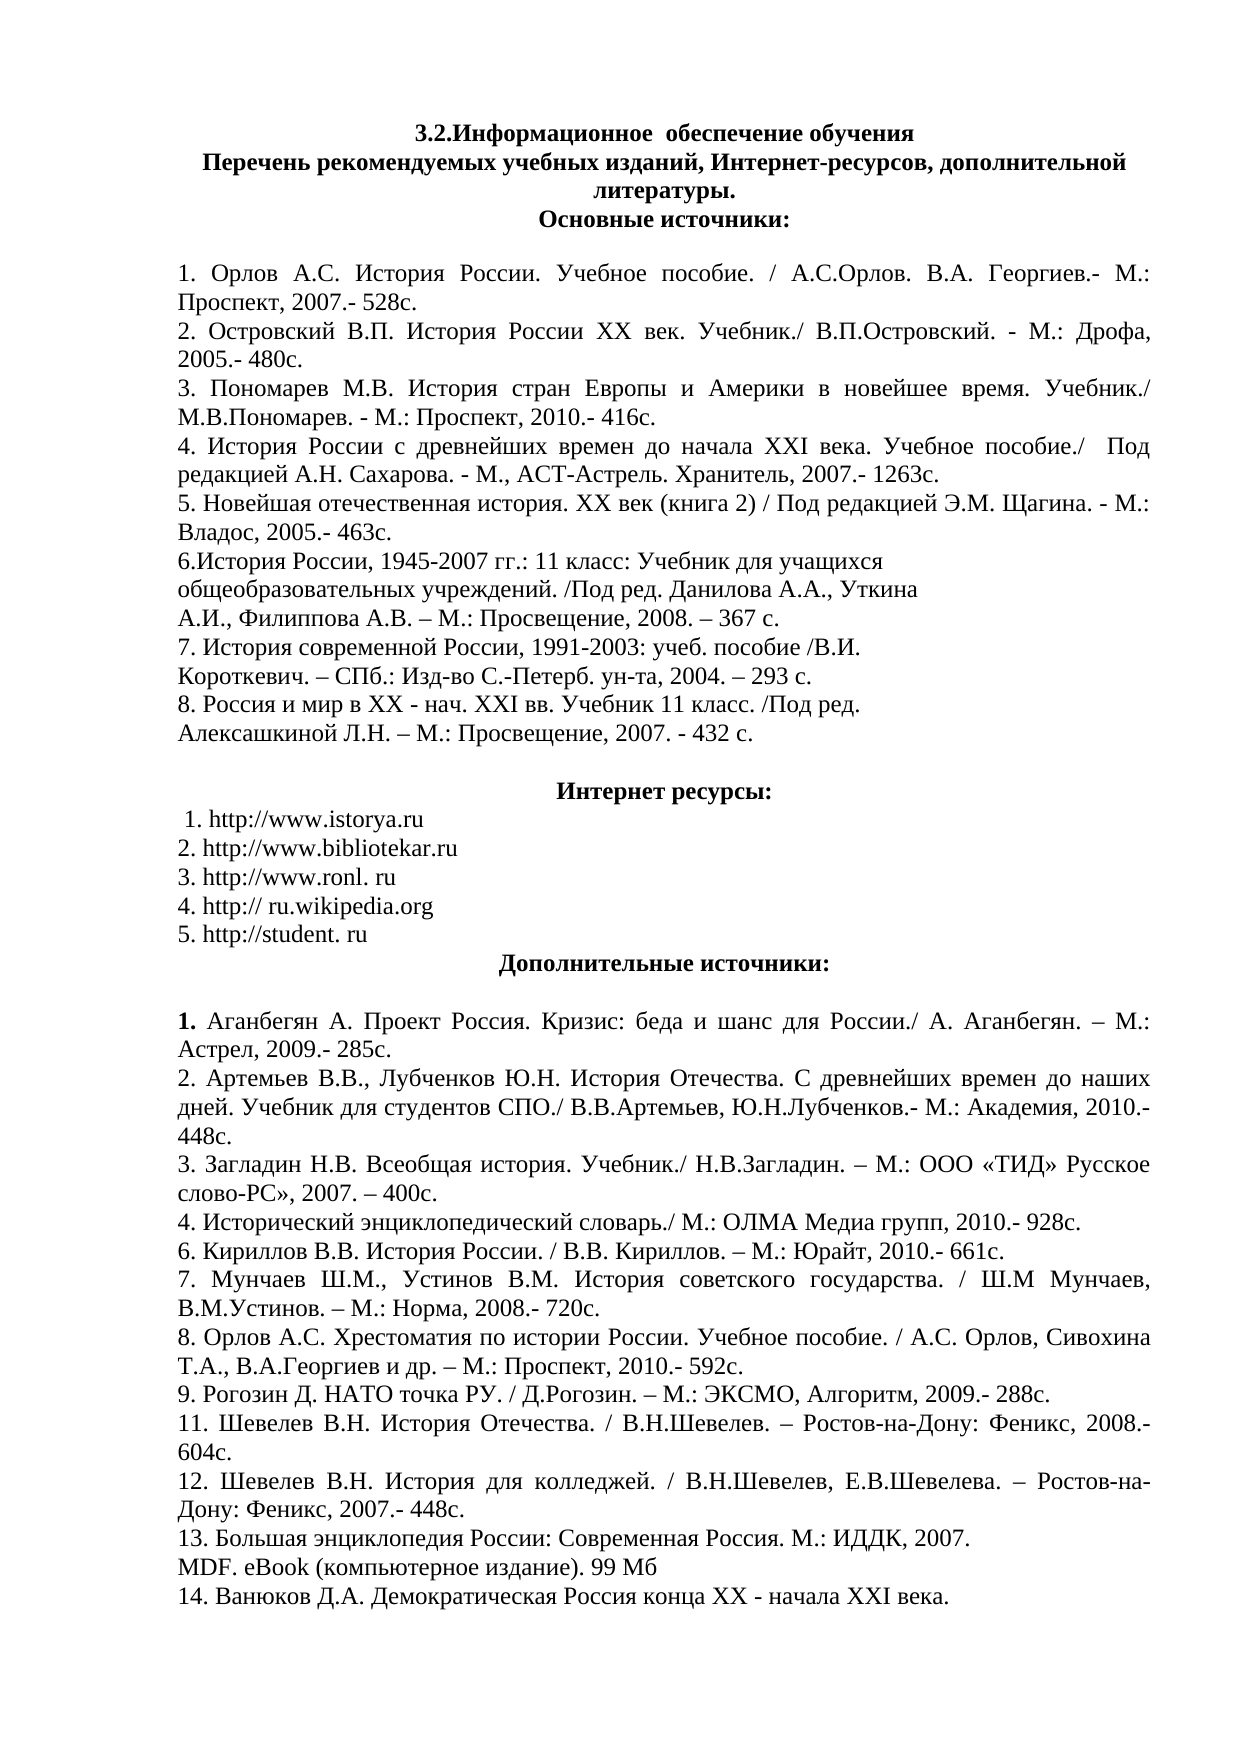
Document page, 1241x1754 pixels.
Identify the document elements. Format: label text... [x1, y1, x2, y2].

text 3.2.Информационное обеспечение обучения [177, 118, 1152, 147]
text 3. Загладин Н.В. Всеобщая история. Учебник./ Н.В.Загладин. – М.: ООО «ТИД» Русское слово-РС», 2007. – 400с. [177, 1149, 1152, 1207]
text 2. Островский В.П. История России XX век. Учебник./ В.П.Островский. - М.: Дрофа, 2005.- 480с. [177, 316, 1152, 373]
text Перечень рекомендуемых учебных изданий, Интернет-ресурсов, дополнительной литературы. [177, 147, 1152, 204]
text 4. Исторический энциклопедический словарь./ М.: ОЛМА Медиа групп, 2010.- 928с. [177, 1207, 1152, 1236]
text 3. Пономарев М.В. История стран Европы и Америки в новейшее время. Учебник./ М.В.Пономарев. - М.: Проспект, 2010.- 416с. [177, 373, 1152, 431]
text общеобразовательных учреждений. /Под ред. Данилова А.А., Уткина [177, 574, 1152, 603]
text 4. История России с древнейших времен до начала XXI века. Учебное пособие./ Под редакцией А.Н. Сахарова. - М., АСТ-Астрель. Хранитель, 2007.- 1263с. [177, 431, 1152, 488]
text 9. Рогозин Д. НАТО точка РУ. / Д.Рогозин. – М.: ЭКСМО, Алгоритм, 2009.- 288с. [177, 1379, 1152, 1408]
text 8. Россия и мир в XX - нач. XXI вв. Учебник 11 класс. /Под ред. [177, 689, 1152, 718]
text 1. Орлов А.С. История России. Учебное пособие. / А.С.Орлов. В.А. Георгиев.- М.: Проспект, 2007.- 528с. [177, 258, 1152, 316]
text 2. http://www.bibliotekar.ru [177, 833, 1152, 862]
text А.И., Филиппова А.В. – М.: Просвещение, 2008. – 367 с. [177, 603, 1152, 632]
text 6. Кириллов В.В. История России. / В.В. Кириллов. – М.: Юрайт, 2010.- 661с. [177, 1236, 1152, 1264]
text 4. http:// ru.wikipedia.org [177, 891, 1152, 919]
text 7. Мунчаев Ш.М., Устинов В.М. История советского государства. / Ш.М Мунчаев, В.М.Устинов. – М.: Норма, 2008.- 720с. [177, 1264, 1152, 1322]
text 2. Артемьев В.В., Лубченков Ю.Н. История Отечества. С древнейших времен до наших дней. Учебник для студентов СПО./ В.В.Артемьев, Ю.Н.Лубченков.- М.: Академия, 2010.- 448с. [177, 1063, 1152, 1149]
text 13. Большая энциклопедия России: Современная Россия. М.: ИДДК, 2007. [177, 1523, 1152, 1552]
text Короткевич. – СПб.: Изд-во С.-Петерб. ун-та, 2004. – 293 с. [177, 661, 1152, 689]
text MDF. eBook (компьютерное издание). 99 Мб [177, 1552, 1152, 1581]
text Интернет ресурсы: [177, 776, 1152, 804]
text 6.История России, 1945-2007 гг.: 11 класс: Учебник для учащихся [177, 546, 1152, 574]
text 8. Орлов А.С. Хрестоматия по истории России. Учебное пособие. / А.С. Орлов, Сивохина Т.А., В.А.Георгиев и др. – М.: Проспект, 2010.- 592с. [177, 1322, 1152, 1379]
text 1. Аганбегян А. Проект Россия. Кризис: беда и шанс для России./ А. Аганбегян. – М.: Астрел, 2009.- 285с. [177, 1006, 1152, 1063]
text 1. http://www.istorya.ru [177, 804, 1152, 833]
text 12. Шевелев В.Н. История для колледжей. / В.Н.Шевелев, Е.В.Шевелева. – Ростов-на-Дону: Феникс, 2007.- 448с. [177, 1466, 1152, 1523]
text 5. Новейшая отечественная история. XX век (книга 2) / Под редакцией Э.М. Щагина. - М.: Владос, 2005.- 463с. [177, 488, 1152, 546]
text Основные источники: [177, 204, 1152, 233]
text 11. Шевелев В.Н. История Отечества. / В.Н.Шевелев. – Ростов-на-Дону: Феникс, 2008.- 604с. [177, 1408, 1152, 1466]
text Дополнительные источники: [177, 948, 1152, 977]
text 5. http://student. ru [177, 919, 1152, 948]
text 7. История современной России, 1991-2003: учеб. пособие /В.И. [177, 632, 1152, 661]
text Алексашкиной Л.Н. – М.: Просвещение, 2007. - 432 с. [177, 718, 1152, 747]
text 14. Ванюков Д.А. Демократическая Россия конца ХХ - начала ХХI века. [177, 1581, 1152, 1609]
text 3. http://www.ronl. ru [177, 862, 1152, 891]
